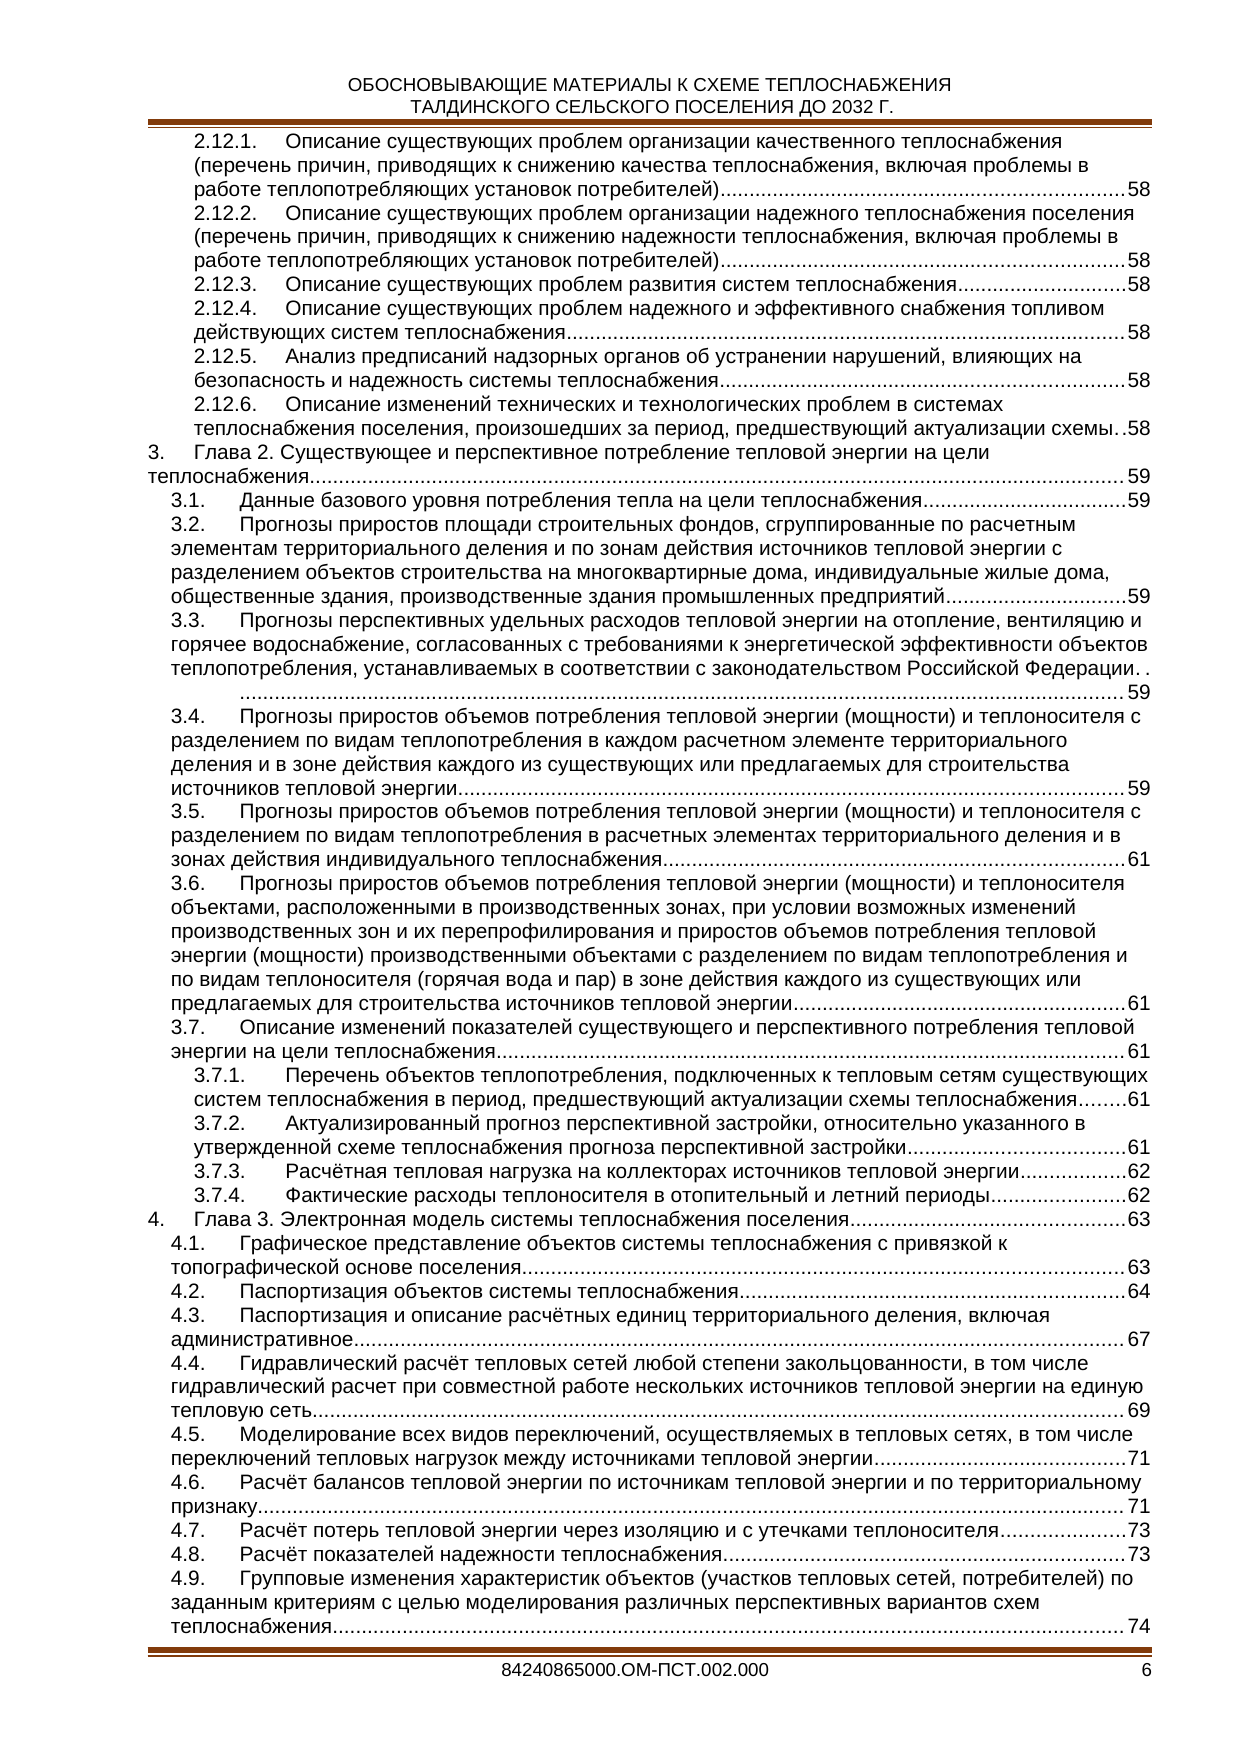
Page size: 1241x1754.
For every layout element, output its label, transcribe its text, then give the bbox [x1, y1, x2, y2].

text 4.5. Моделирование всех видов переключений, осуществляемых в тепловых сетях, в том числе переключений тепловых нагрузок между источниками тепловой энергии 71 [171, 1422, 1152, 1470]
text 3.7.1. Перечень объектов теплопотребления, подключенных к тепловым сетям существующих систем теплоснабжения в период, предшествующий актуализации схемы теплоснабжения 61 [193, 1063, 1152, 1111]
text 4.4. Гидравлический расчёт тепловых сетей любой степени закольцованности, в том числе гидравлический расчет при совместной работе нескольких источников тепловой энергии на единую тепловую сеть 69 [171, 1350, 1152, 1422]
text 2.12.1. Описание существующих проблем организации качественного теплоснабжения (перечень причин, приводящих к снижению качества теплоснабжения, включая проблемы в работе теплопотребляющих установок потребителей) 58 [193, 128, 1152, 200]
text 3.7.2. Актуализированный прогноз перспективной застройки, относительно указанного в утвержденной схеме теплоснабжения прогноза перспективной застройки 61 [193, 1111, 1152, 1159]
text 3.3. Прогнозы перспективных удельных расходов тепловой энергии на отопление, вентиляцию и горячее водоснабжение, согласованных с требованиями к энергетической эффективности объектов теплопотребления, устанавливаемых в соответствии с законодательством Российской Федерации 59 [171, 608, 1152, 703]
text 4.2. Паспортизация объектов системы теплоснабжения 64 [171, 1278, 1152, 1302]
text 2.12.2. Описание существующих проблем организации надежного теплоснабжения поселения (перечень причин, приводящих к снижению надежности теплоснабжения, включая проблемы в работе теплопотребляющих установок потребителей) 58 [193, 200, 1152, 272]
text 3. Глава 2. Существующее и перспективное потребление тепловой энергии на цели теплоснабжения 59 [148, 440, 1152, 488]
text 2.12.4. Описание существующих проблем надежного и эффективного снабжения топливом действующих систем теплоснабжения 58 [193, 296, 1152, 344]
text 3.6. Прогнозы приростов объемов потребления тепловой энергии (мощности) и теплоносителя объектами, расположенными в производственных зонах, при условии возможных изменений производственных зон и их перепрофилирования и приростов объемов потребления тепловой энергии (мощности) производственными объектами с разделением по видам теплопотребления и по видам теплоносителя (горячая вода и пар) в зоне действия каждого из существующих или предлагаемых для строительства источников тепловой энергии 61 [171, 871, 1152, 1015]
text 4.9. Групповые изменения характеристик объектов (участков тепловых сетей, потребителей) по заданным критериям с целью моделирования различных перспективных вариантов схем теплоснабжения 74 [171, 1566, 1152, 1638]
text 2.12.6. Описание изменений технических и технологических проблем в системах теплоснабжения поселения, произошедших за период, предшествующий актуализации схемы 58 [193, 392, 1152, 440]
text 2.12.5. Анализ предписаний надзорных органов об устранении нарушений, влияющих на безопасность и надежность системы теплоснабжения 58 [193, 344, 1152, 392]
text 3.1. Данные базового уровня потребления тепла на цели теплоснабжения 59 [171, 488, 1152, 512]
text 4.6. Расчёт балансов тепловой энергии по источникам тепловой энергии и по территориальному признаку 71 [171, 1470, 1152, 1518]
text 4. Глава 3. Электронная модель системы теплоснабжения поселения 63 [148, 1207, 1152, 1231]
text 2.12.3. Описание существующих проблем развития систем теплоснабжения 58 [193, 272, 1152, 296]
text 3.5. Прогнозы приростов объемов потребления тепловой энергии (мощности) и теплоносителя с разделением по видам теплопотребления в расчетных элементах территориального деления и в зонах действия индивидуального теплоснабжения 61 [171, 799, 1152, 871]
text 3.7.4. Фактические расходы теплоносителя в отопительный и летний периоды 62 [193, 1183, 1152, 1207]
text 4.3. Паспортизация и описание расчётных единиц территориального деления, включая административное 67 [171, 1302, 1152, 1350]
text 3.4. Прогнозы приростов объемов потребления тепловой энергии (мощности) и теплоносителя с разделением по видам теплопотребления в каждом расчетном элементе территориального деления и в зоне действия каждого из существующих или предлагаемых для строительства источников тепловой энергии 59 [171, 703, 1152, 799]
text 4.1. Графическое представление объектов системы теплоснабжения с привязкой к топографической основе поселения 63 [171, 1231, 1152, 1278]
text 3.7. Описание изменений показателей существующего и перспективного потребления тепловой энергии на цели теплоснабжения 61 [171, 1015, 1152, 1063]
text 3.7.3. Расчётная тепловая нагрузка на коллекторах источников тепловой энергии 62 [193, 1159, 1152, 1183]
text 4.7. Расчёт потерь тепловой энергии через изоляцию и с утечками теплоносителя 73 [171, 1518, 1152, 1542]
text 4.8. Расчёт показателей надежности теплоснабжения 73 [171, 1542, 1152, 1566]
text 3.2. Прогнозы приростов площади строительных фондов, сгруппированные по расчетным элементам территориального деления и по зонам действия источников тепловой энергии с разделением объектов строительства на многоквартирные дома, индивидуальные жилые дома, общественные здания, производственные здания промышленных предприятий 59 [171, 512, 1152, 608]
